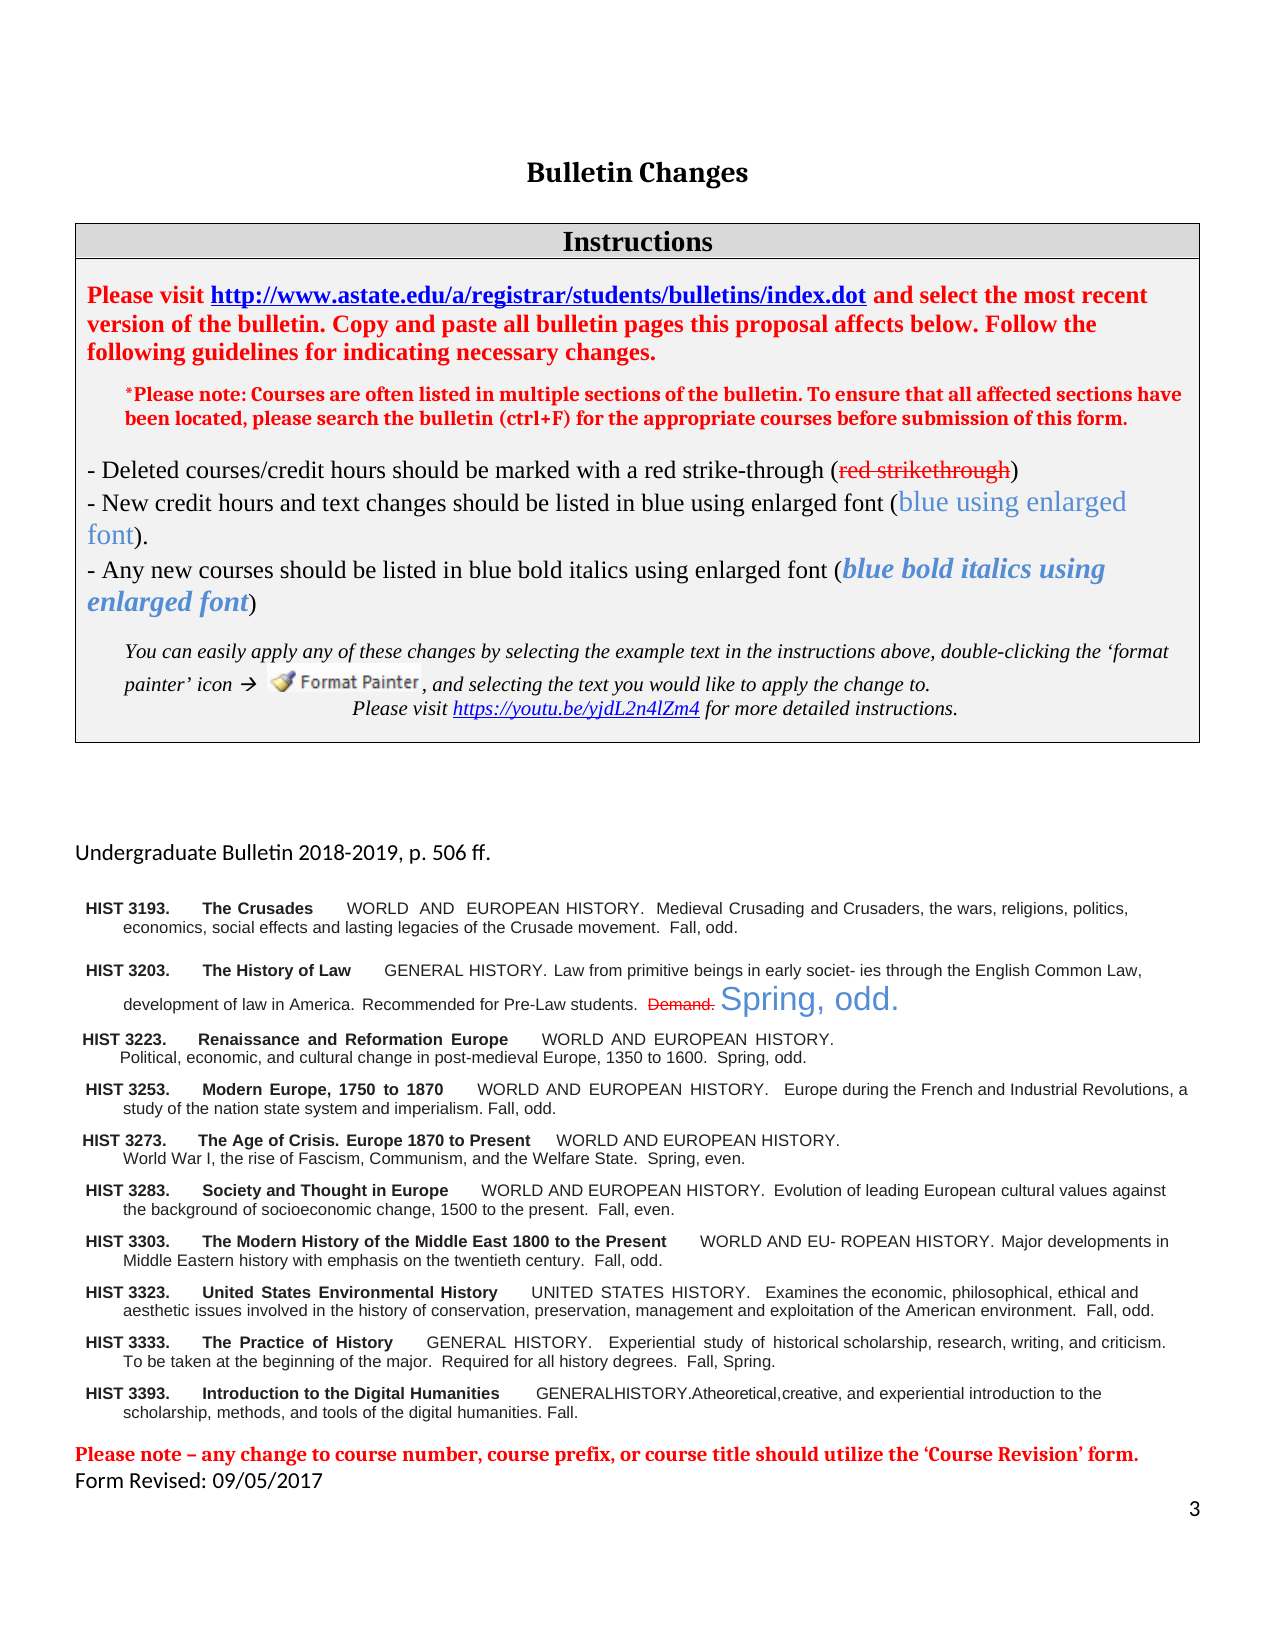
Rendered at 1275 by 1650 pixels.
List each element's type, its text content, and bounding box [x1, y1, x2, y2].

table_header Instructions [76, 224, 1199, 257]
picture [266, 663, 422, 692]
table_cell Please visit http://www.astate.edu/a/registrar/students/bulletins/index.dot and select the most recent version of the bulletin. Copy and paste all bulletin pages this proposal affects below. Follow the following guidelines for indicating necessary changes. *Please note: Courses are often listed in multiple sections of the bulletin. To ensure that all affected sections have been located, please search the bulletin (ctrl+F) for the appropriate courses before submission of this form. - Deleted courses/credit hours should be marked with a red strike-through (red strikethrough) - New credit hours and text changes should be listed in blue using enlarged font (blue using enlarged font). - Any new courses should be listed in blue bold italics using enlarged font (blue bold italics using enlarged font) You can easily apply any of these changes by selecting the example text in the instructions above, double-clicking the ‘format painter’ icon , and selecting the text you would like to apply the change to. Please visit https://youtu.be/yjdL2n4lZm4 for more detailed instructions. [76, 259, 1199, 742]
text Bulletin Changes [75, 156, 1200, 189]
